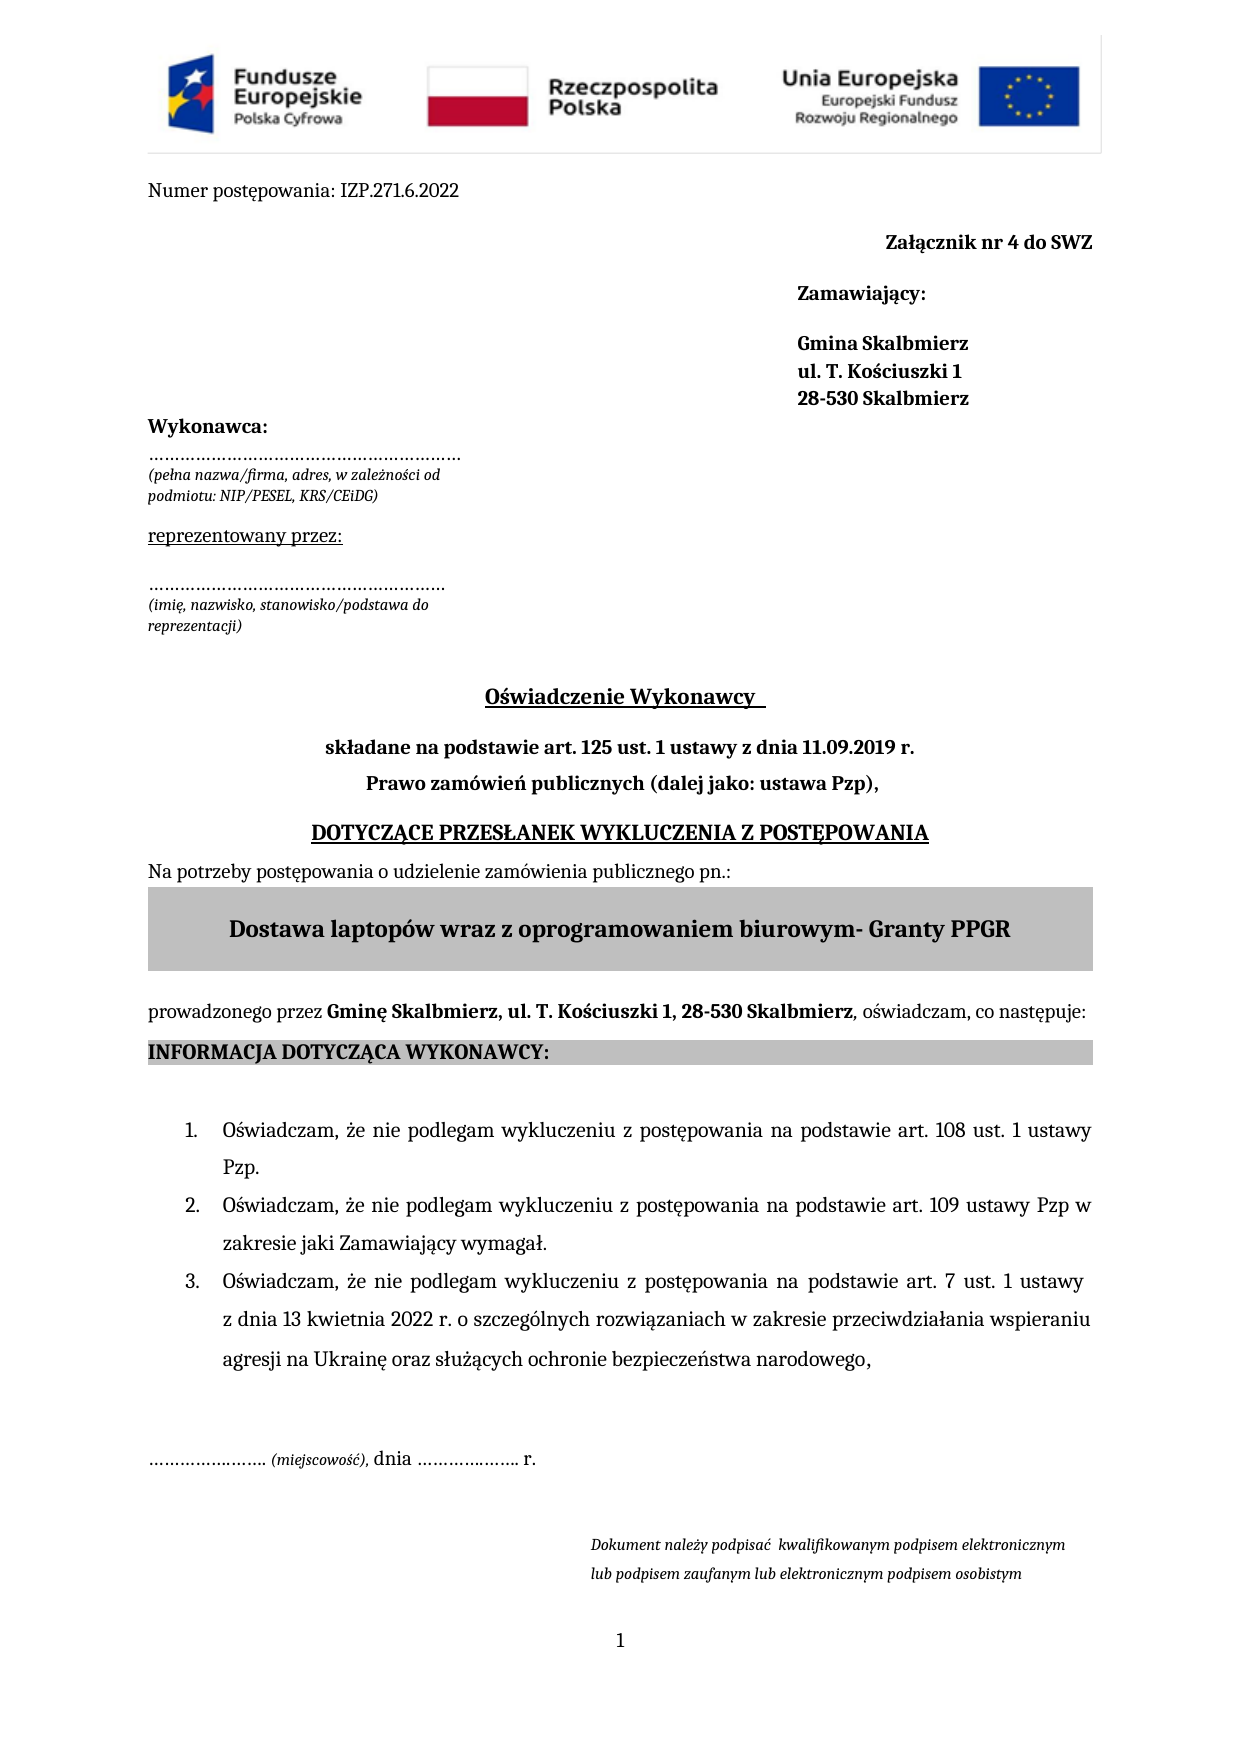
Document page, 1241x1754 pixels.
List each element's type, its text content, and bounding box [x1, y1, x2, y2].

text Prawo zamówień publicznych (dalej jako: ustawa Pzp), [148, 772, 1093, 796]
text Dokument należy podpisać kwalifikowanym podpisem elektronicznym lub podpisem zaufanym lub elektronicznym podpisem osobistym [591, 1535, 1093, 1583]
text (pełna nazwa/firma, adres, w zależności od podmiotu: NIP/PESEL, KRS/CEiDG) [148, 466, 472, 506]
text reprezentowany przez: [148, 524, 1093, 548]
text Na potrzeby postępowania o udzielenie zamówienia publicznego pn.: [148, 859, 1093, 883]
text Dostawa laptopów wraz z oprogramowaniem biurowym- Granty PPGR [148, 914, 1093, 943]
text ………………………………………………… [148, 572, 472, 596]
text prowadzonego przez Gminę Skalbmierz, ul. T. Kościuszki 1, 28-530 Skalbmierz, oświadczam, co następuje: [148, 1000, 1093, 1024]
text składane na podstawie art. 125 ust. 1 ustawy z dnia 11.09.2019 r. [148, 736, 1093, 759]
text …………….……. (miejscowość), dnia ………….……. r. [148, 1447, 1093, 1471]
picture [147, 35, 1103, 155]
text …………………………………………………… [148, 442, 472, 466]
text 28-530 Skalbmierz [797, 387, 1093, 411]
text Załącznik nr 4 do SWZ [694, 230, 1093, 254]
text (imię, nazwisko, stanowisko/podstawa do reprezentacji) [148, 596, 472, 635]
text Wykonawca: [148, 414, 1093, 438]
text DOTYCZĄCE PRZESŁANEK WYKLUCZENIA Z POSTĘPOWANIA [148, 820, 1093, 846]
text ul. T. Kościuszki 1 [797, 359, 1093, 383]
text INFORMACJA DOTYCZĄCA WYKONAWCY: [148, 1040, 1093, 1065]
text Gmina Skalbmierz [797, 332, 1093, 356]
text Oświadczenie Wykonawcy [148, 684, 1093, 710]
text Zamawiający: [797, 282, 1093, 306]
list Oświadczam, że nie podlegam wykluczeniu z postępowania na podstawie art. 7 ust. 1 ustawy z dnia 13 kwietnia 2022 r. o szczególnych rozwiązaniach w zakresie przeciwdziałania wspieraniu agresji na Ukrainę oraz służących ochronie bezpieczeństwa narodowego, [185, 1268, 1093, 1372]
list Oświadczam, że nie podlegam wykluczeniu z postępowania na podstawie art. 109 ustawy Pzp w zakresie jaki Zamawiający wymagał. [185, 1193, 1093, 1256]
list Oświadczam, że nie podlegam wykluczeniu z postępowania na podstawie art. 108 ust. 1 ustawy Pzp. [185, 1117, 1093, 1180]
